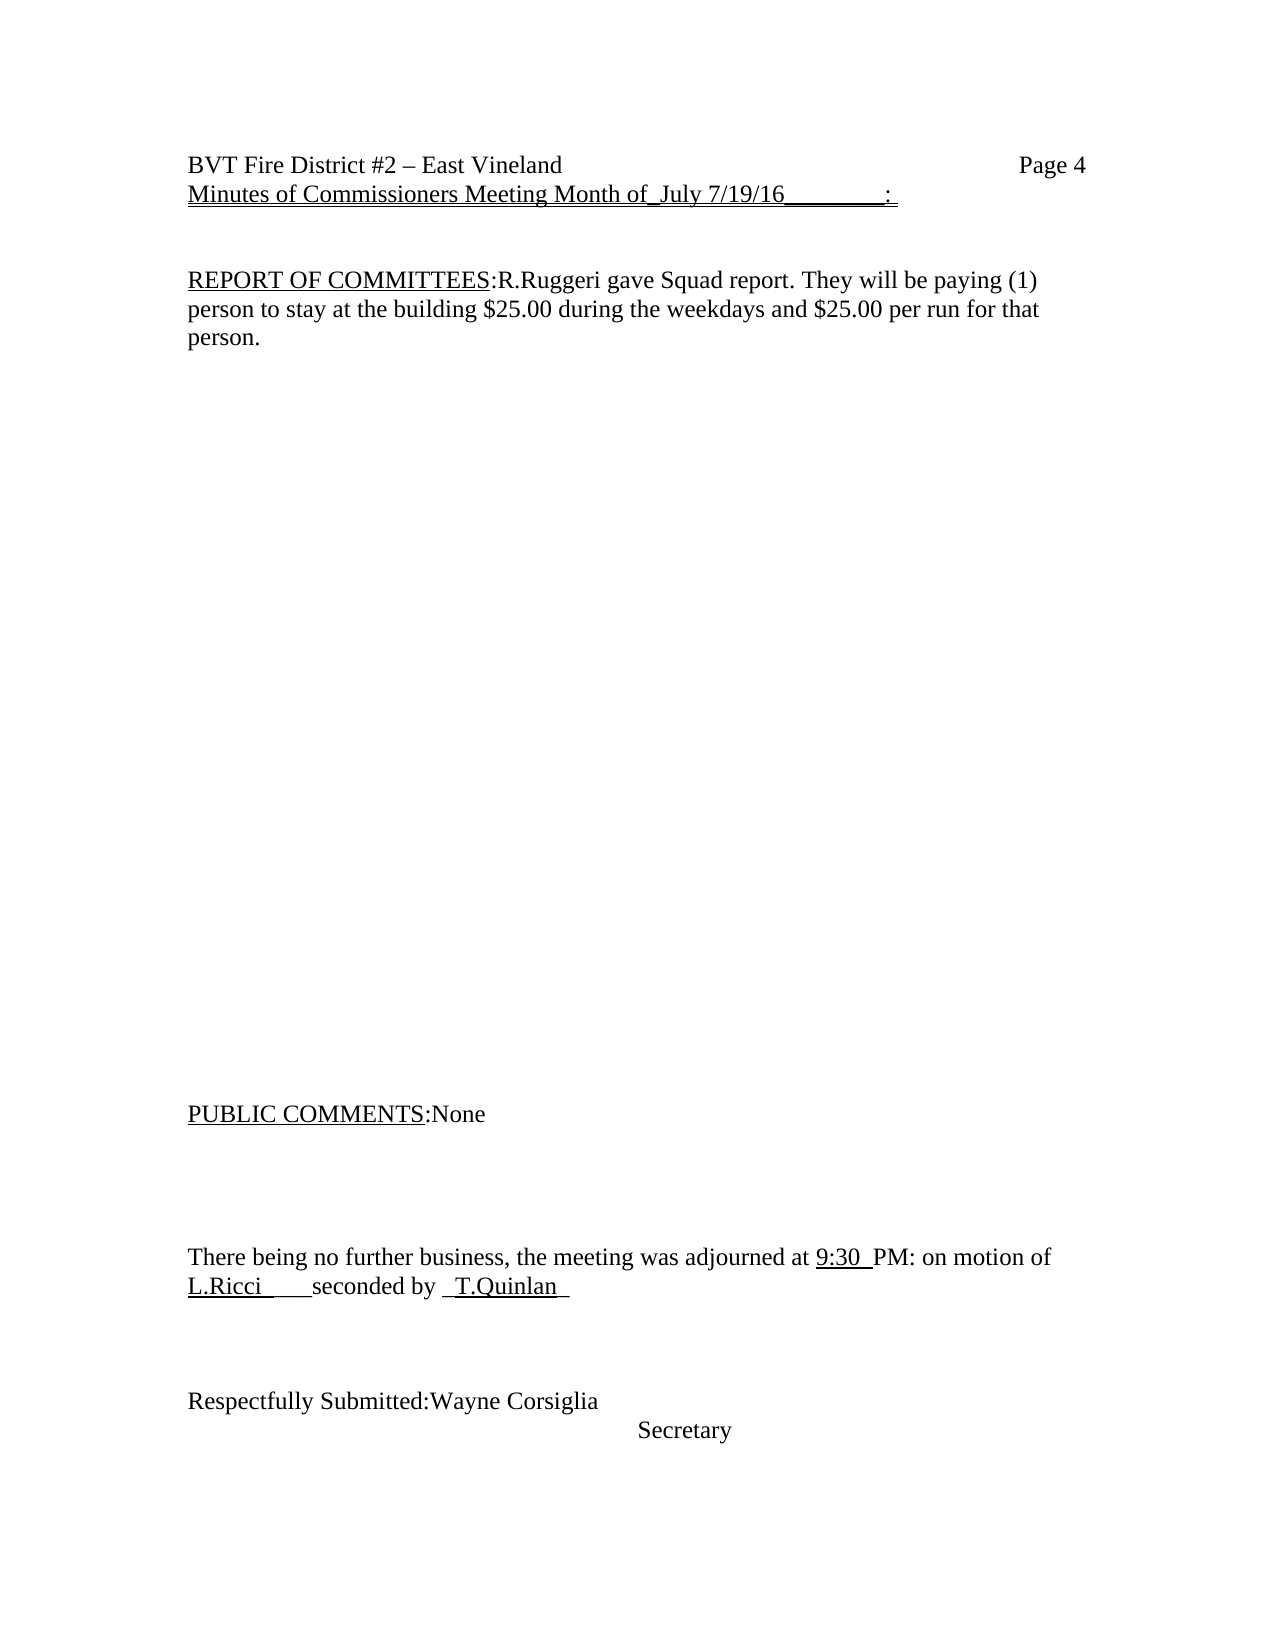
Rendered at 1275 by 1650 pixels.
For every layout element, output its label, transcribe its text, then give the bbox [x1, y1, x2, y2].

text BVT Fire District #2 – East Vineland Page 4 [187, 150, 1087, 179]
text There being no further business, the meeting was adjourned at 9:30_PM: on motion of L.Ricci____seconded by _T.Quinlan_ [187, 1242, 1087, 1300]
text Respectfully Submitted:Wayne Corsiglia [187, 1386, 1087, 1415]
text REPORT OF COMMITTEES:R.Ruggeri gave Squad report. They will be paying (1) person to stay at the building $25.00 during the weekdays and $25.00 per run for that person. [187, 265, 1087, 351]
text PUBLIC COMMENTS:None [187, 1099, 1087, 1127]
text Minutes of Commissioners Meeting Month of_July 7/19/16________: [187, 179, 1087, 207]
text Secretary [187, 1415, 1087, 1444]
